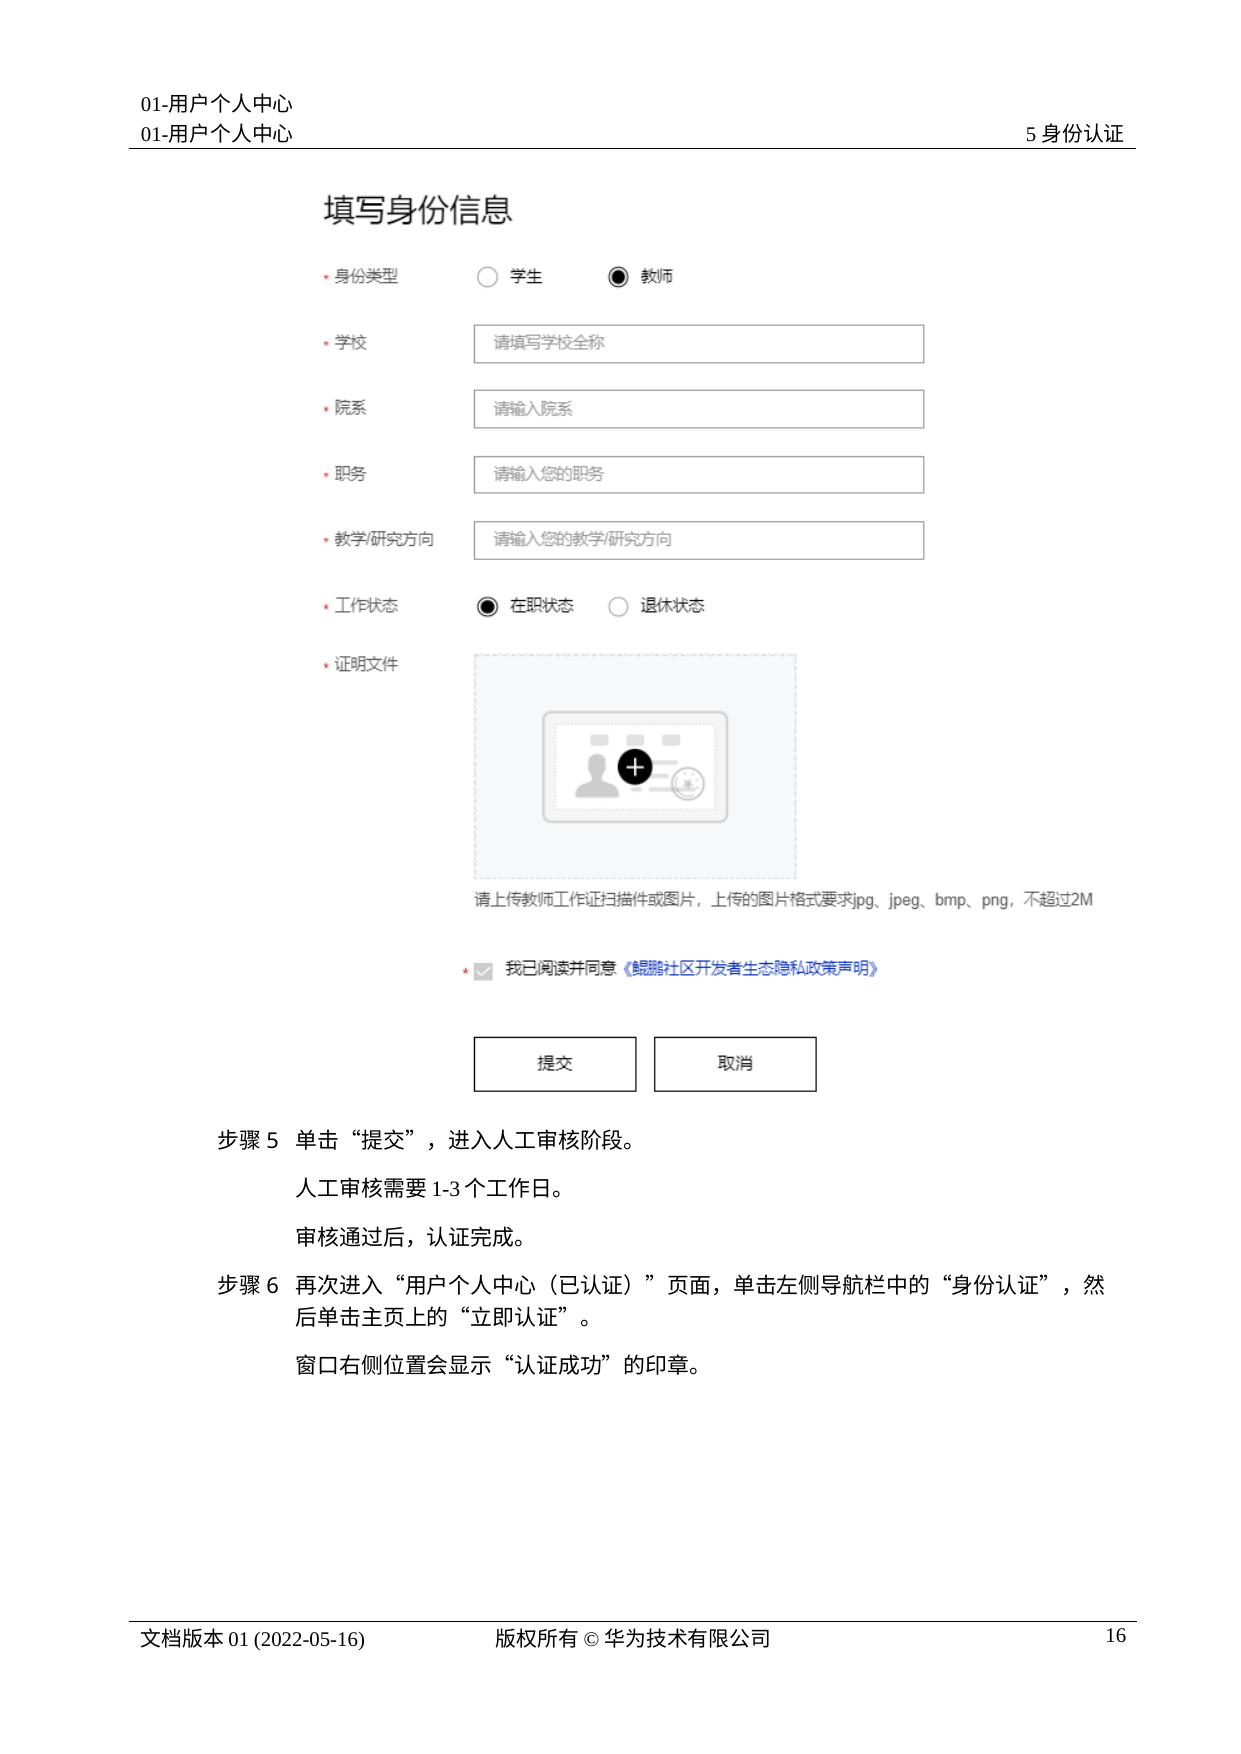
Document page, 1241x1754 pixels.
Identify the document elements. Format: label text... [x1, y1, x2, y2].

text 窗口右侧位置会显示“认证成功”的印章。 [295, 1348, 1122, 1380]
text 人工审核需要1-3个工作日。 [295, 1171, 1122, 1203]
picture [295, 177, 1116, 1107]
text 审核通过后，认证完成。 [295, 1220, 1122, 1251]
text 再次进入“用户个人中心（已认证）”页面，单击左侧导航栏中的“身份认证”，然后单击主页上的“立即认证”。 [279, 1268, 1122, 1331]
text 单击“提交”，进入人工审核阶段。 [279, 1123, 1122, 1155]
